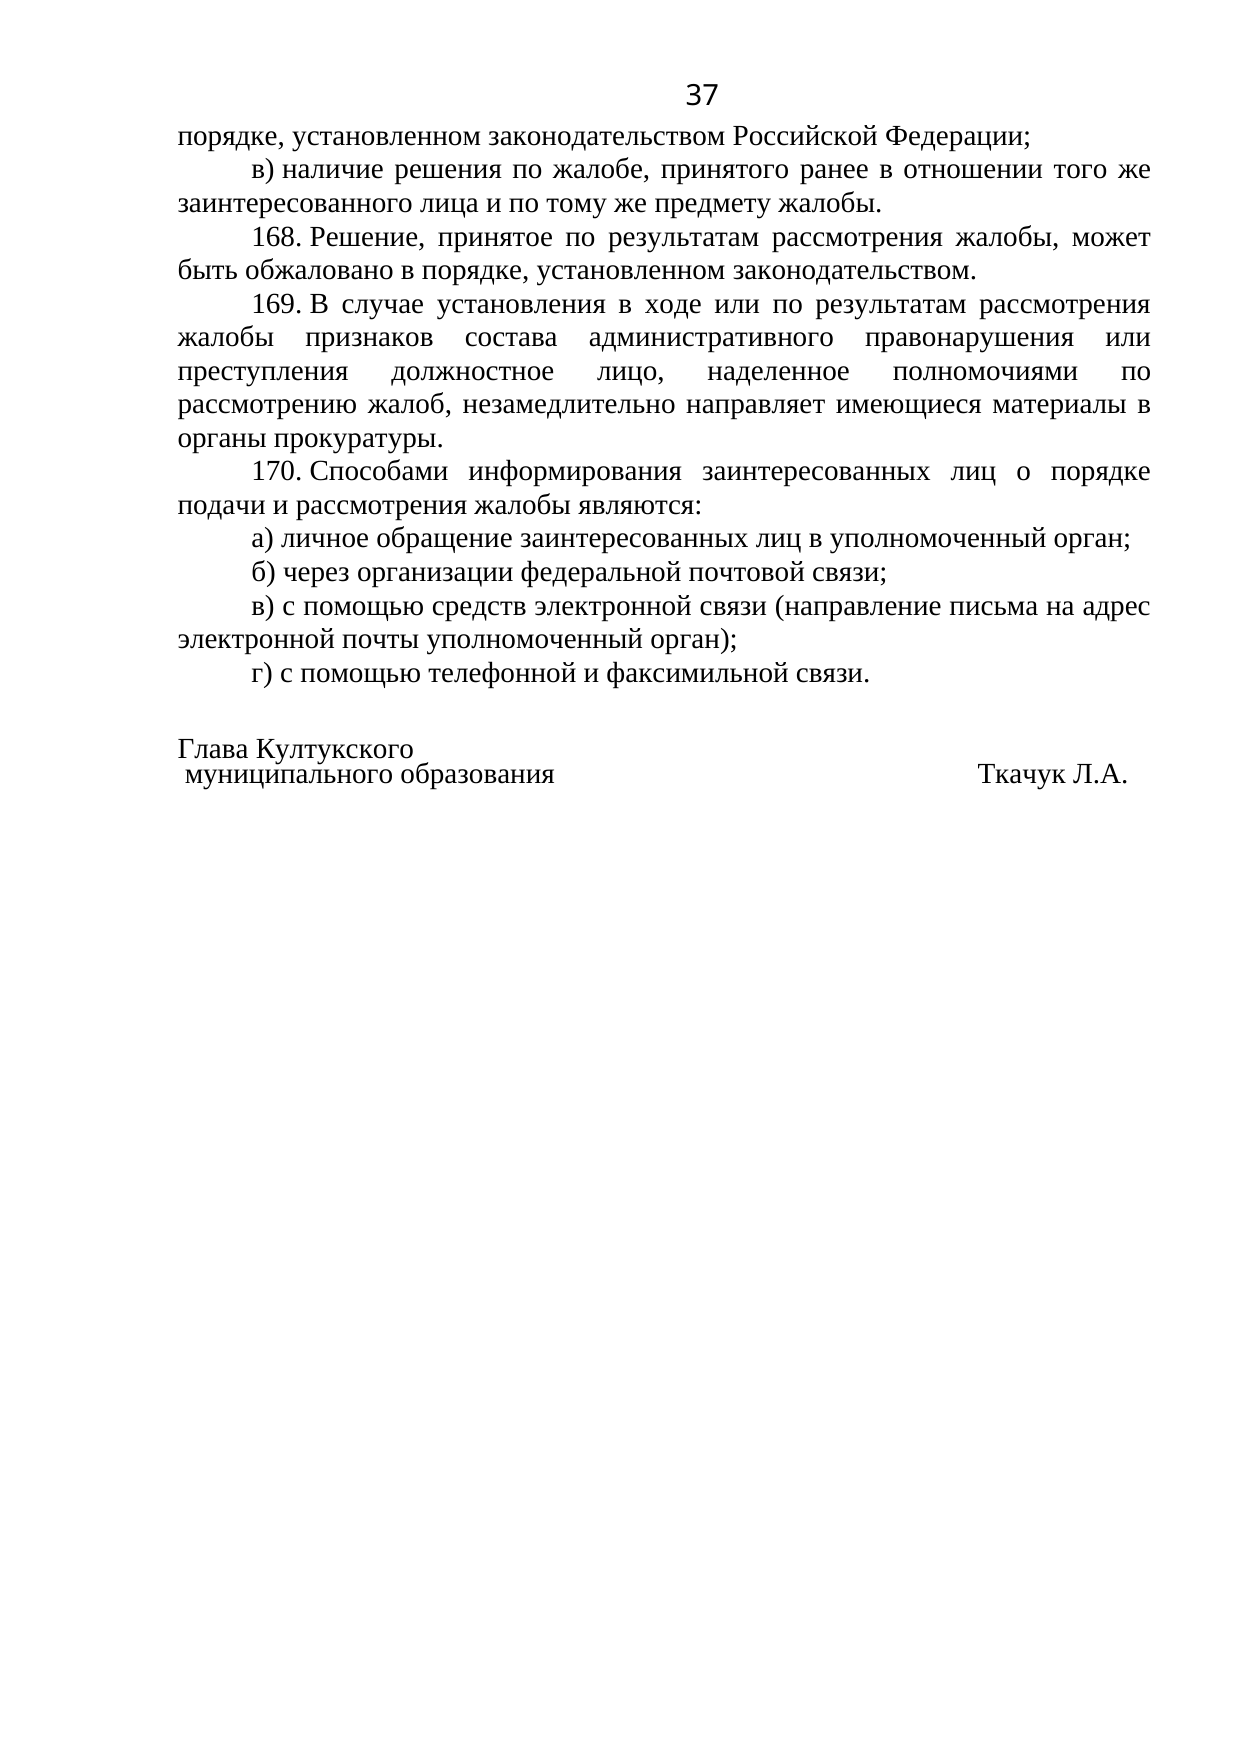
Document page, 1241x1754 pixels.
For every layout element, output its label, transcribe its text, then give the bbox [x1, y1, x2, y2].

text г) с помощью телефонной и факсимильной связи. [177, 655, 1152, 688]
text в) наличие решения по жалобе, принятого ранее в отношении того же заинтересованного лица и по тому же предмету жалобы. [177, 152, 1152, 219]
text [177, 118, 1152, 152]
text в) с помощью средств электронной связи (направление письма на адрес электронной почты уполномоченный орган); [177, 588, 1152, 655]
table_header Ткачук Л.А. [653, 688, 1139, 788]
text 168. Решение, принятое по результатам рассмотрения жалобы, может быть обжаловано в порядке, установленном законодательством. [177, 219, 1152, 286]
text б) через организации федеральной почтовой связи; [177, 554, 1152, 588]
text а) личное обращение заинтересованных лиц в уполномоченный орган; [177, 521, 1152, 554]
text 169. В случае установления в ходе или по результатам рассмотрения жалобы признаков состава административного правонарушения или преступления должностное лицо, наделенное полномочиями по рассмотрению жалоб, незамедлительно направляет имеющиеся материалы в органы прокуратуры. [177, 286, 1152, 453]
table_header Глава Култукского муниципального образования [166, 688, 653, 788]
text 170. Способами информирования заинтересованных лиц о порядке подачи и рассмотрения жалобы являются: [177, 453, 1152, 521]
